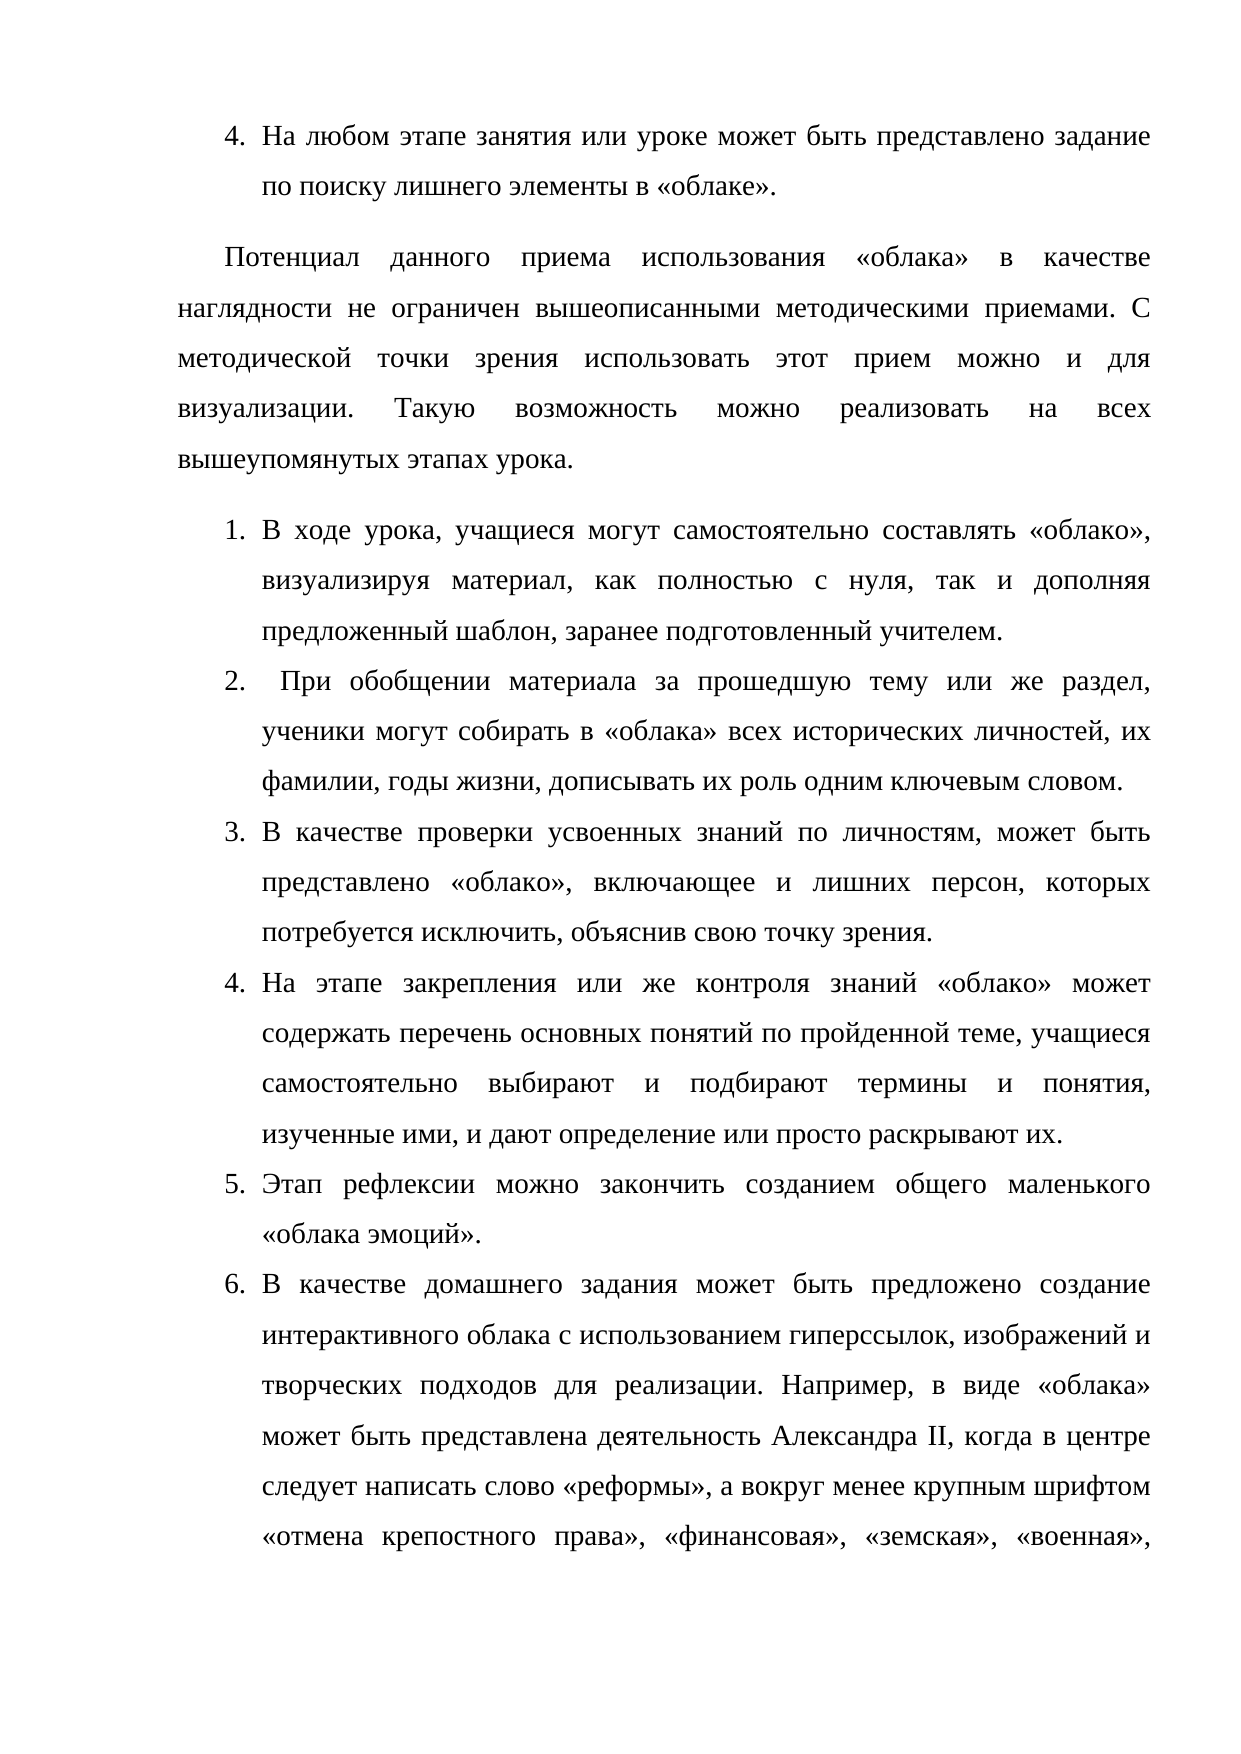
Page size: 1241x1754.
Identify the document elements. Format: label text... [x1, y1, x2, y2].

list При обобщении материала за прошедшую тему или же раздел, ученики могут собирать в «облака» всех исторических личностей, их фамилии, годы жизни, дописывать их роль одним ключевым словом. [224, 663, 1152, 797]
text Потенциал данного приема использования «облака» в качестве наглядности не ограничен вышеописанными методическими приемами. С методической точки зрения использовать этот прием можно и для визуализации. Такую возможность можно реализовать на всех вышеупомянутых этапах урока. [177, 239, 1152, 474]
list В ходе урока, учащиеся могут самостоятельно составлять «облако», визуализируя материал, как полностью с нуля, так и дополняя предложенный шаблон, заранее подготовленный учителем. [224, 512, 1152, 646]
list Этап рефлексии можно закончить созданием общего маленького «облака эмоций». [224, 1166, 1152, 1250]
list На любом этапе занятия или уроке может быть представлено задание по поиску лишнего элементы в «облаке». [224, 118, 1152, 202]
list На этапе закрепления или же контроля знаний «облако» может содержать перечень основных понятий по пройденной теме, учащиеся самостоятельно выбирают и подбирают термины и понятия, изученные ими, и дают определение или просто раскрывают их. [224, 965, 1152, 1149]
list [224, 1267, 1152, 1552]
list В качестве проверки усвоенных знаний по личностям, может быть представлено «облако», включающее и лишних персон, которых потребуется исключить, объяснив свою точку зрения. [224, 814, 1152, 948]
